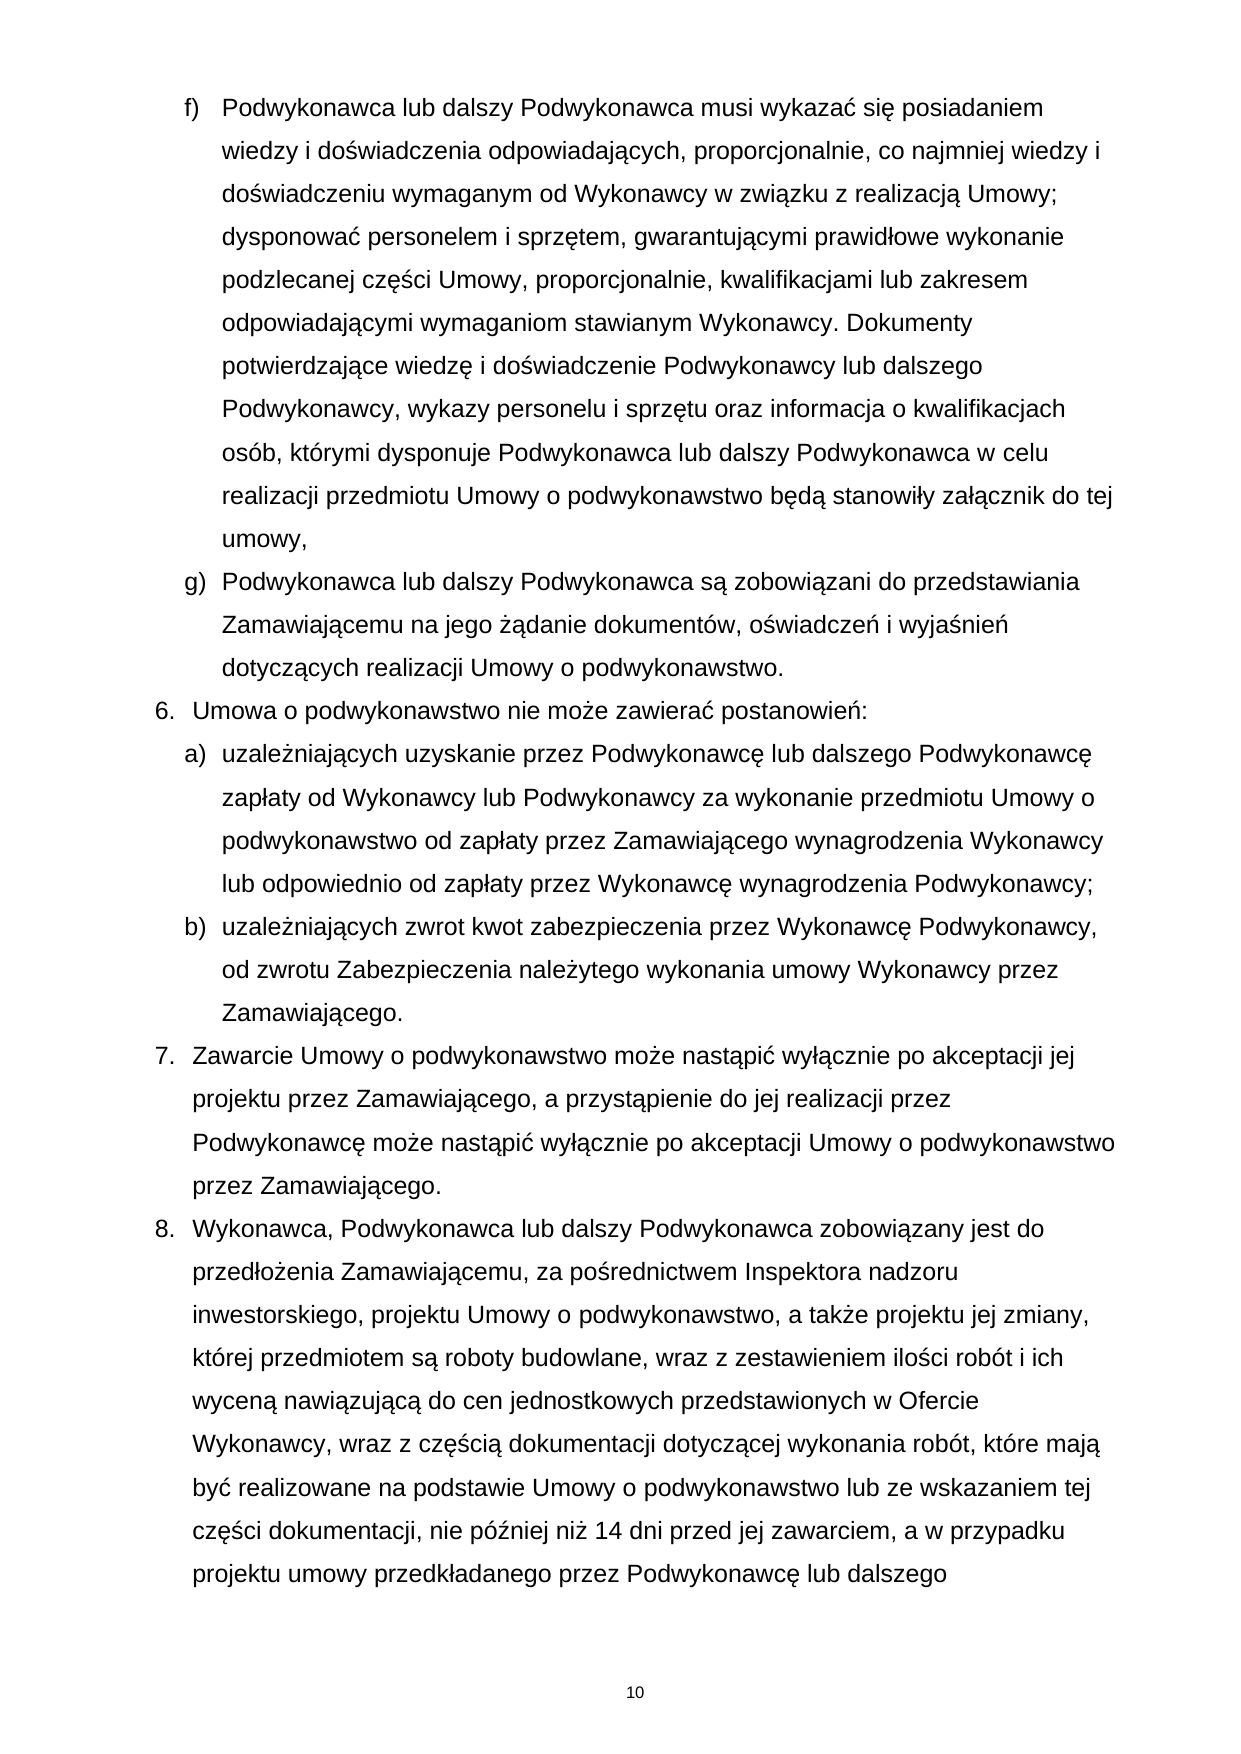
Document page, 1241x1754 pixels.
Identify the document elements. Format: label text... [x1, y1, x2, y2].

list uzależniających uzyskanie przez Podwykonawcę lub dalszego Podwykonawcę zapłaty od Wykonawcy lub Podwykonawcy za wykonanie przedmiotu Umowy o podwykonawstwo od zapłaty przez Zamawiającego wynagrodzenia Wykonawcy lub odpowiednio od zapłaty przez Wykonawcę wynagrodzenia Podwykonawcy; [184, 739, 1122, 898]
list Podwykonawca lub dalszy Podwykonawca musi wykazać się posiadaniem wiedzy i doświadczenia odpowiadających, proporcjonalnie, co najmniej wiedzy i doświadczeniu wymaganym od Wykonawcy w związku z realizacją Umowy; dysponować personelem i sprzętem, gwarantującymi prawidłowe wykonanie podzlecanej części Umowy, proporcjonalnie, kwalifikacjami lub zakresem odpowiadającymi wymaganiom stawianym Wykonawcy. Dokumenty potwierdzające wiedzę i doświadczenie Podwykonawcy lub dalszego Podwykonawcy, wykazy personelu i sprzętu oraz informacja o kwalifikacjach osób, którymi dysponuje Podwykonawca lub dalszy Podwykonawca w celu realizacji przedmiotu Umowy o podwykonawstwo będą stanowiły załącznik do tej umowy, [184, 93, 1122, 553]
list Umowa o podwykonawstwo nie może zawierać postanowień: [154, 696, 1122, 725]
list uzależniających zwrot kwot zabezpieczenia przez Wykonawcę Podwykonawcy, od zwrotu Zabezpieczenia należytego wykonania umowy Wykonawcy przez Zamawiającego. [184, 912, 1122, 1027]
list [154, 1214, 1122, 1588]
list Podwykonawca lub dalszy Podwykonawca są zobowiązani do przedstawiania Zamawiającemu na jego żądanie dokumentów, oświadczeń i wyjaśnień dotyczących realizacji Umowy o podwykonawstwo. [184, 567, 1122, 682]
list Zawarcie Umowy o podwykonawstwo może nastąpić wyłącznie po akceptacji jej projektu przez Zamawiającego, a przystąpienie do jej realizacji przez Podwykonawcę może nastąpić wyłącznie po akceptacji Umowy o podwykonawstwo przez Zamawiającego. [154, 1041, 1122, 1199]
